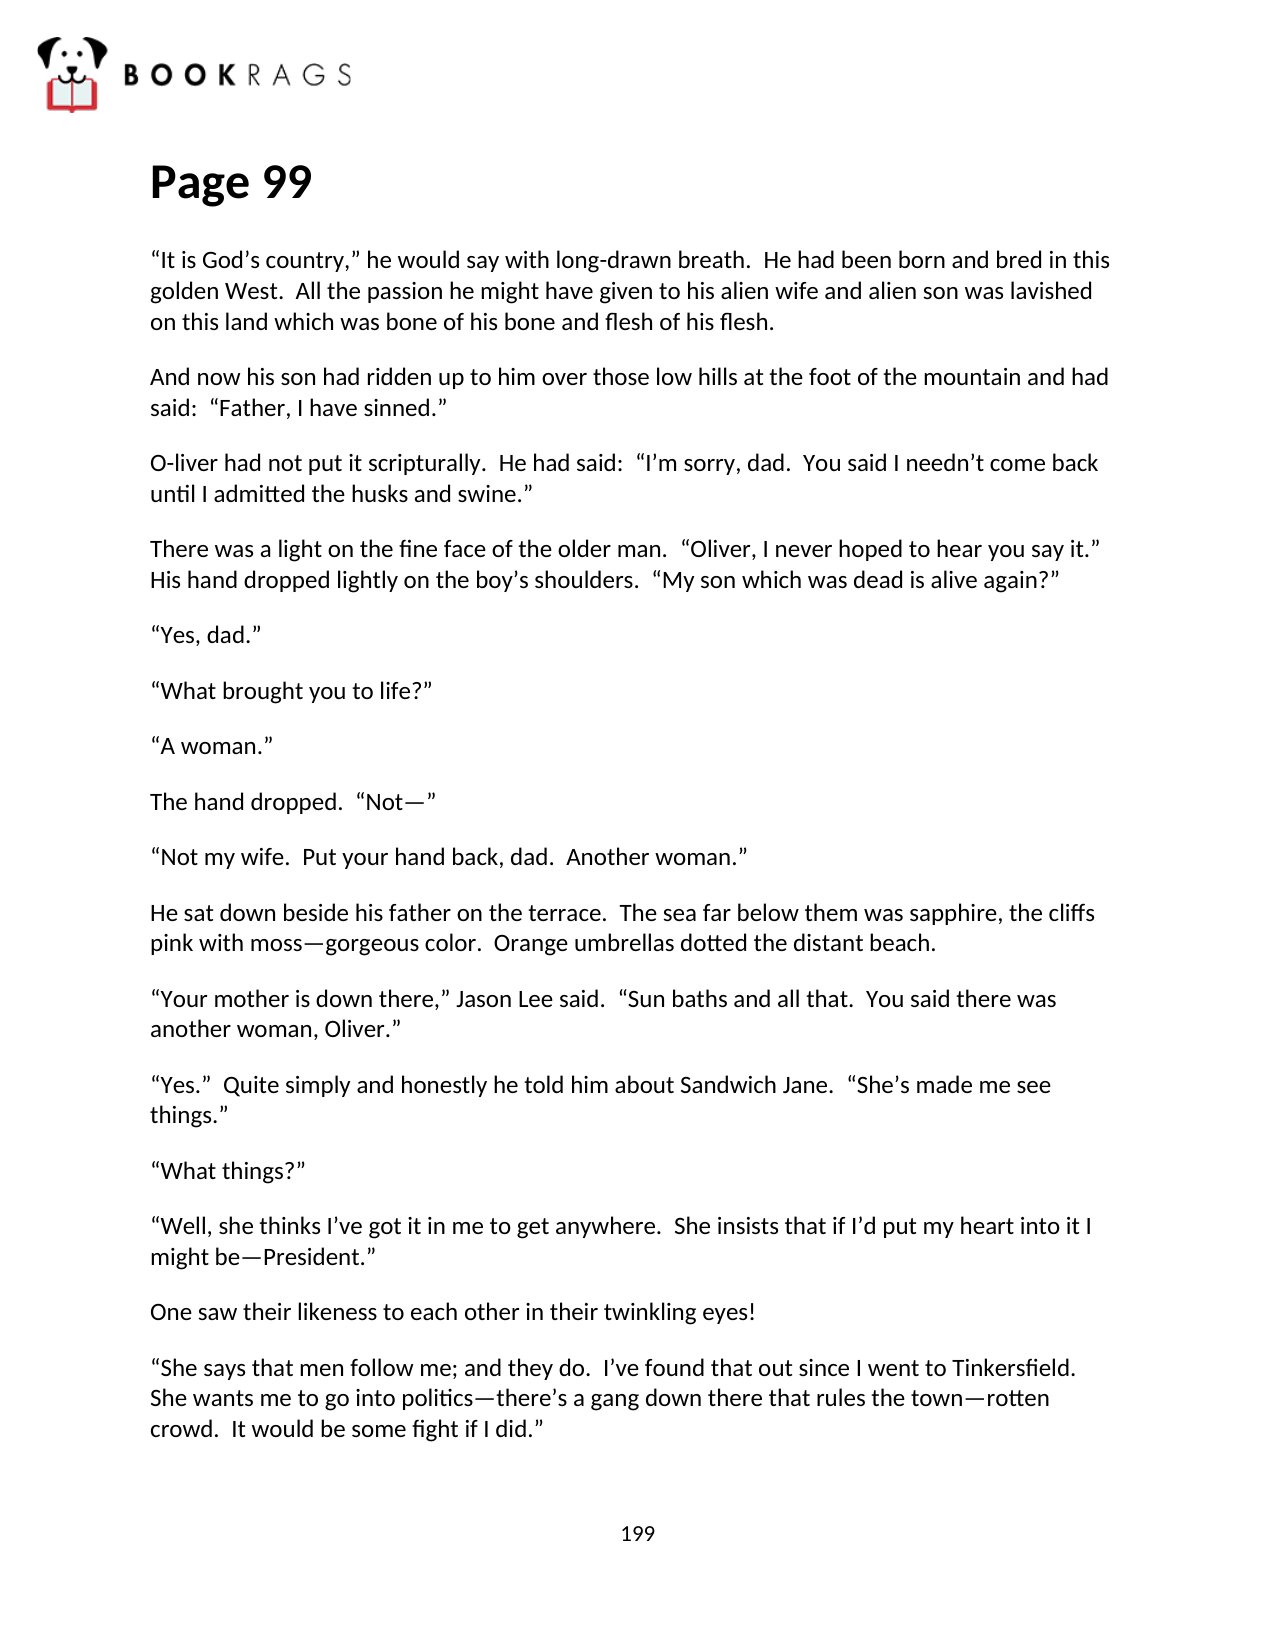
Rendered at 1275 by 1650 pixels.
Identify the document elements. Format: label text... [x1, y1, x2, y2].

text He sat down beside his father on the terrace. The sea far below them was sapphire, the cliffs pink with moss—­gorgeous color. Orange umbrellas dotted the distant beach. [150, 897, 1125, 958]
picture [37, 37, 351, 113]
text “Your mother is down there,” Jason Lee said. “Sun baths and all that. You said there was another woman, Oliver.” [150, 983, 1125, 1044]
text “Yes.” Quite simply and honestly he told him about Sandwich Jane. “She’s made me see things.” [150, 1069, 1125, 1130]
text “She says that men follow me; and they do. I’ve found that out since I went to Tinkersfield. She wants me to go into politics—­there’s a gang down there that rules the town—­rotten crowd. It would be some fight if I did.” [150, 1352, 1125, 1444]
text “What brought you to life?” [150, 675, 1125, 705]
text “Not my wife. Put your hand back, dad. Another woman.” [150, 841, 1125, 872]
text “A woman.” [150, 730, 1125, 761]
text And now his son had ridden up to him over those low hills at the foot of the mountain and had said: “Father, I have sinned.” [150, 361, 1125, 422]
text The hand dropped. “Not—­” [150, 786, 1125, 816]
text “Yes, dad.” [150, 619, 1125, 650]
text There was a light on the fine face of the older man. “Oliver, I never hoped to hear you say it.” His hand dropped lightly on the boy’s shoulders. “My son which was dead is alive again?” [150, 533, 1125, 594]
text “It is God’s country,” he would say with long-drawn breath. He had been born and bred in this golden West. All the passion he might have given to his alien wife and alien son was lavished on this land which was bone of his bone and flesh of his flesh. [150, 244, 1125, 336]
text “Well, she thinks I’ve got it in me to get anywhere. She insists that if I’d put my heart into it I might be—­President.” [150, 1211, 1125, 1272]
text One saw their likeness to each other in their twinkling eyes! [150, 1297, 1125, 1327]
text Page 99 [150, 150, 1125, 211]
text “What things?” [150, 1155, 1125, 1186]
text O-liver had not put it scripturally. He had said: “I’m sorry, dad. You said I needn’t come back until I admitted the husks and swine.” [150, 447, 1125, 508]
